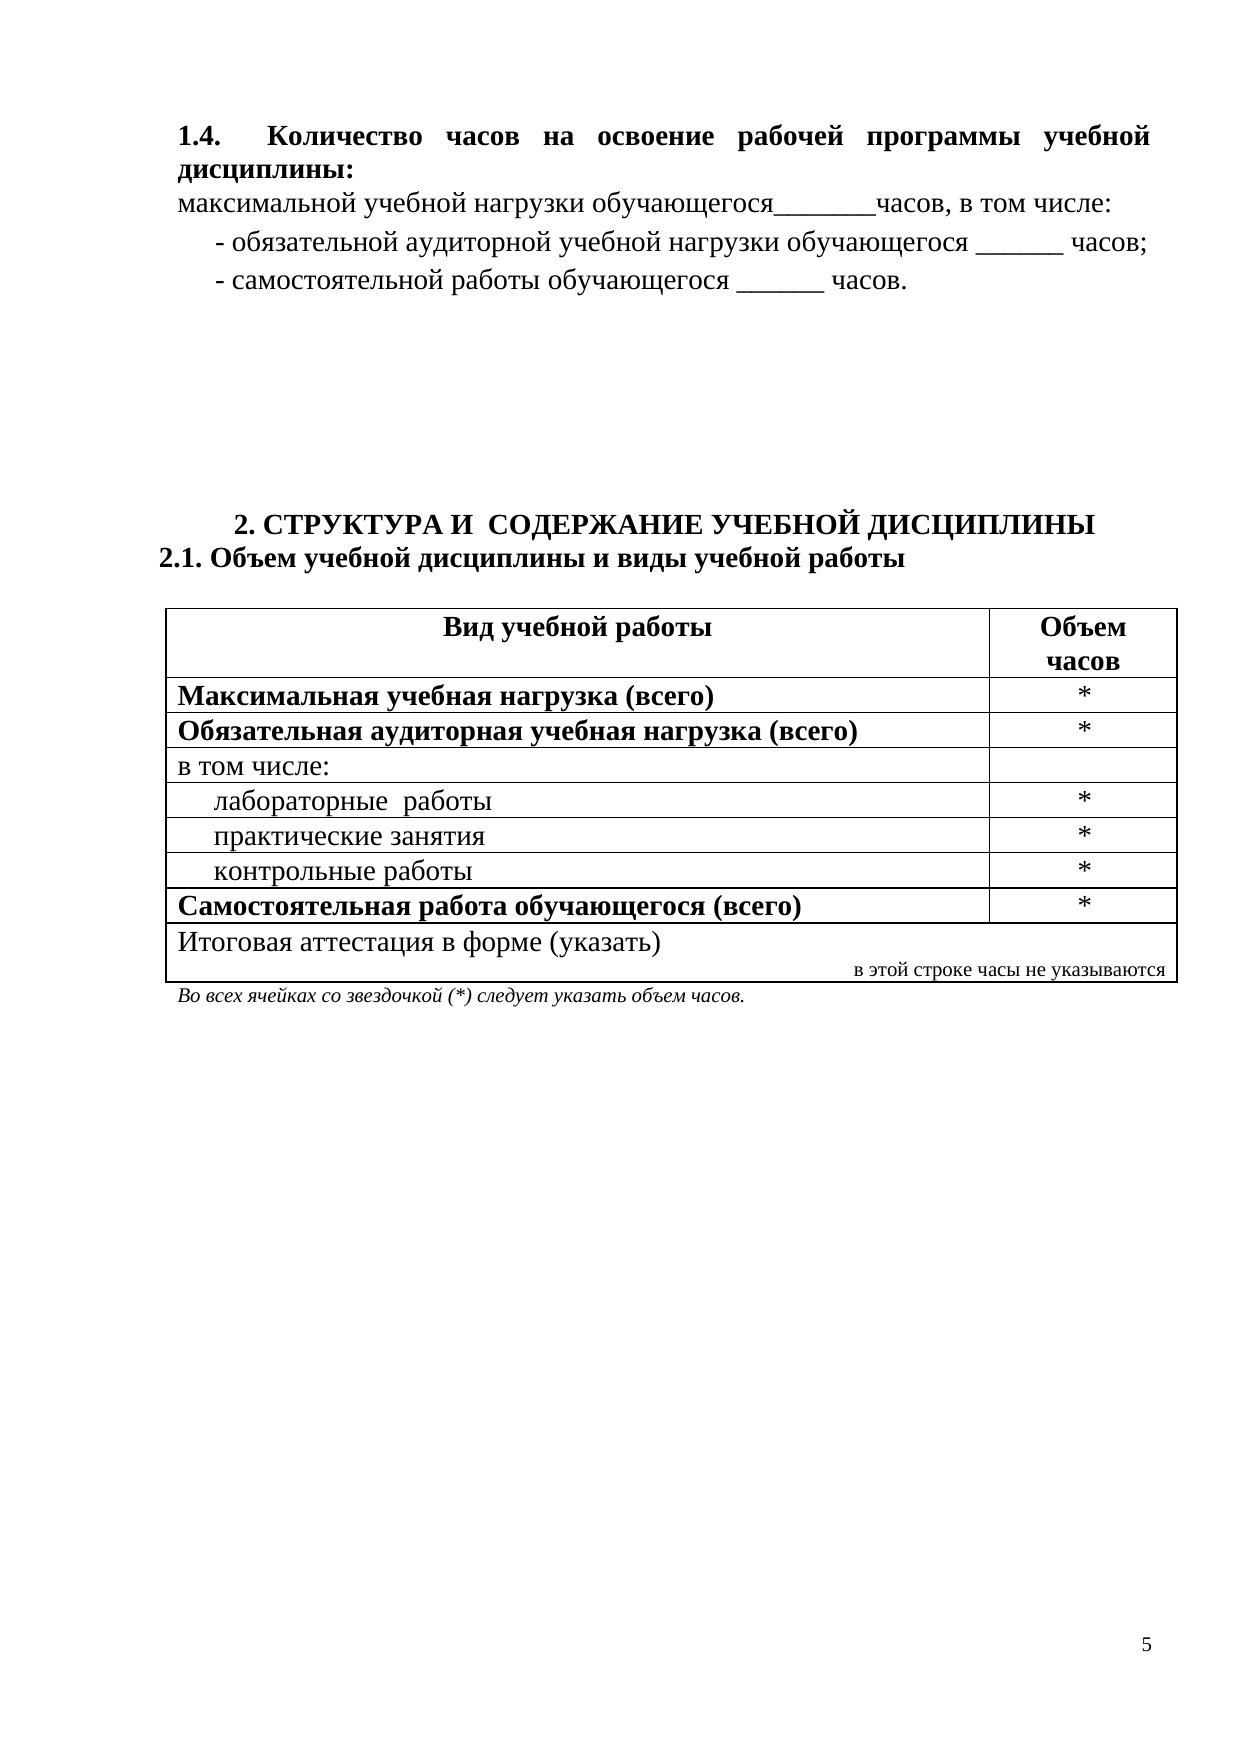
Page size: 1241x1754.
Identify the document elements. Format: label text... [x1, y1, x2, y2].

table_header Объем часов [990, 609, 1176, 676]
text - обязательной аудиторной учебной нагрузки обучающегося ______ часов; [215, 224, 1152, 257]
text 1.4. Количество часов на освоение рабочей программы учебной дисциплины: [177, 118, 1152, 185]
text 2.1. Объем учебной дисциплины и виды учебной работы [158, 541, 1152, 574]
table_cell * [990, 818, 1176, 852]
table_cell лабораторные работы [167, 783, 989, 817]
table_cell практические занятия [167, 818, 989, 852]
table_cell в том числе: [167, 748, 989, 782]
table_cell * [990, 783, 1176, 817]
text 2. СТРУКТУРА И СОДЕРЖАНИЕ УЧЕБНОЙ ДИСЦИПЛИНЫ [177, 507, 1152, 541]
table_cell Максимальная учебная нагрузка (всего) [167, 678, 989, 711]
table_cell * [990, 678, 1176, 711]
table_cell * [990, 889, 1176, 922]
table_cell Обязательная аудиторная учебная нагрузка (всего) [167, 713, 989, 747]
text максимальной учебной нагрузки обучающегося_______часов, в том числе: [177, 185, 1152, 219]
text - самостоятельной работы обучающегося ______ часов. [215, 262, 1152, 296]
table_cell * [990, 713, 1176, 747]
table_header Вид учебной работы [167, 609, 989, 676]
table_cell * [990, 853, 1176, 887]
table_cell контрольные работы [167, 853, 989, 887]
table_cell [990, 748, 1176, 782]
table_cell Итоговая аттестация в форме (указать) в этой строке часы не указываются [167, 924, 1176, 981]
text Во всех ячейках со звездочкой (*) следует указать объем часов. [177, 983, 1152, 1007]
table_cell Самостоятельная работа обучающегося (всего) [167, 889, 989, 922]
